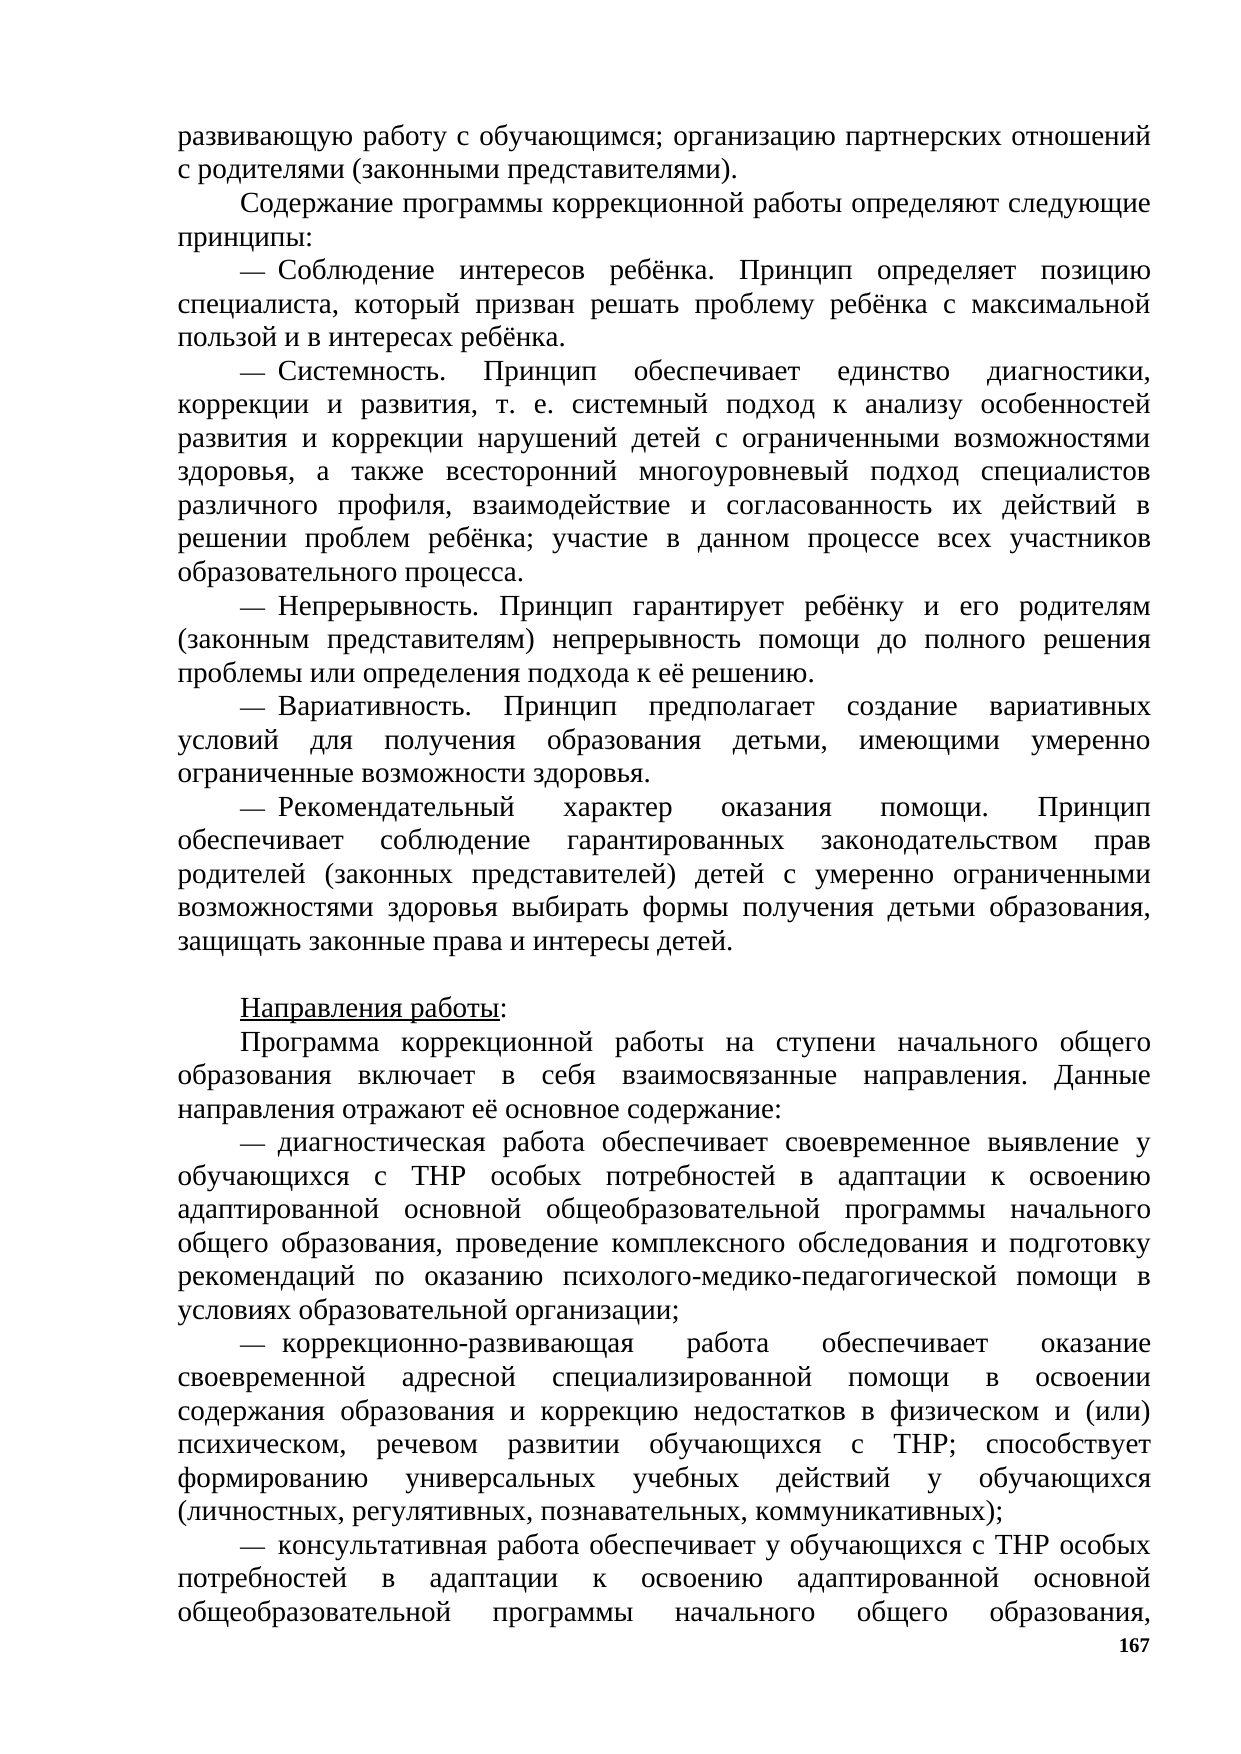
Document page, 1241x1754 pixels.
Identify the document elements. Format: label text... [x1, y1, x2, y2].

text Программа коррекционной работы на ступени начального общего образования включает в себя взаимосвязанные направления. Данные направления отражают её основное содержание: [177, 1024, 1152, 1124]
list диагностическая работа обеспечивает своевременное выявление у обучающихся с ТНР особых потребностей в адаптации к освоению адаптированной основной общеобразовательной программы начального общего образования, проведение комплексного обследования и подготовку рекомендаций по оказанию психолого-медико-педагогической помощи в условиях образовательной организации; [177, 1124, 1152, 1326]
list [177, 118, 1152, 185]
text Содержание программы коррекционной работы определяют следующие принципы: [177, 185, 1152, 252]
list Вариативность. Принцип предполагает создание вариативных условий для получения образования детьми, имеющими умеренно ограниченные возможности здоровья. [177, 688, 1152, 789]
text Направления работы: [177, 990, 1152, 1024]
list Непрерывность. Принцип гарантирует ребёнку и его родителям (законным представителям) непрерывность помощи до полного решения проблемы или определения подхода к её решению. [177, 588, 1152, 688]
list коррекционно-развивающая работа обеспечивает оказание своевременной адресной специализированной помощи в освоении содержания образования и коррекцию недостатков в физическом и (или) психическом, речевом развитии обучающихся с ТНР; способствует формированию универсальных учебных действий у обучающихся (личностных, регулятивных, познавательных, коммуникативных); [177, 1326, 1152, 1527]
list Системность. Принцип обеспечивает единство диагностики, коррекции и развития, т. е. системный подход к анализу особенностей развития и коррекции нарушений детей с ограниченными возможностями здоровья, а также всесторонний многоуровневый подход специалистов различного профиля, взаимодействие и согласованность их действий в решении проблем ребёнка; участие в данном процессе всех участников образовательного процесса. [177, 353, 1152, 588]
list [177, 1527, 1152, 1627]
list Рекомендательный характер оказания помощи. Принцип обеспечивает соблюдение гарантированных законодательством прав родителей (законных представителей) детей с умеренно ограниченными возможностями здоровья выбирать формы получения детьми образования, защищать законные права и интересы детей. [177, 789, 1152, 957]
list Соблюдение интересов ребёнка. Принцип определяет позицию специалиста, который призван решать проблему ребёнка с максимальной пользой и в интересах ребёнка. [177, 252, 1152, 353]
